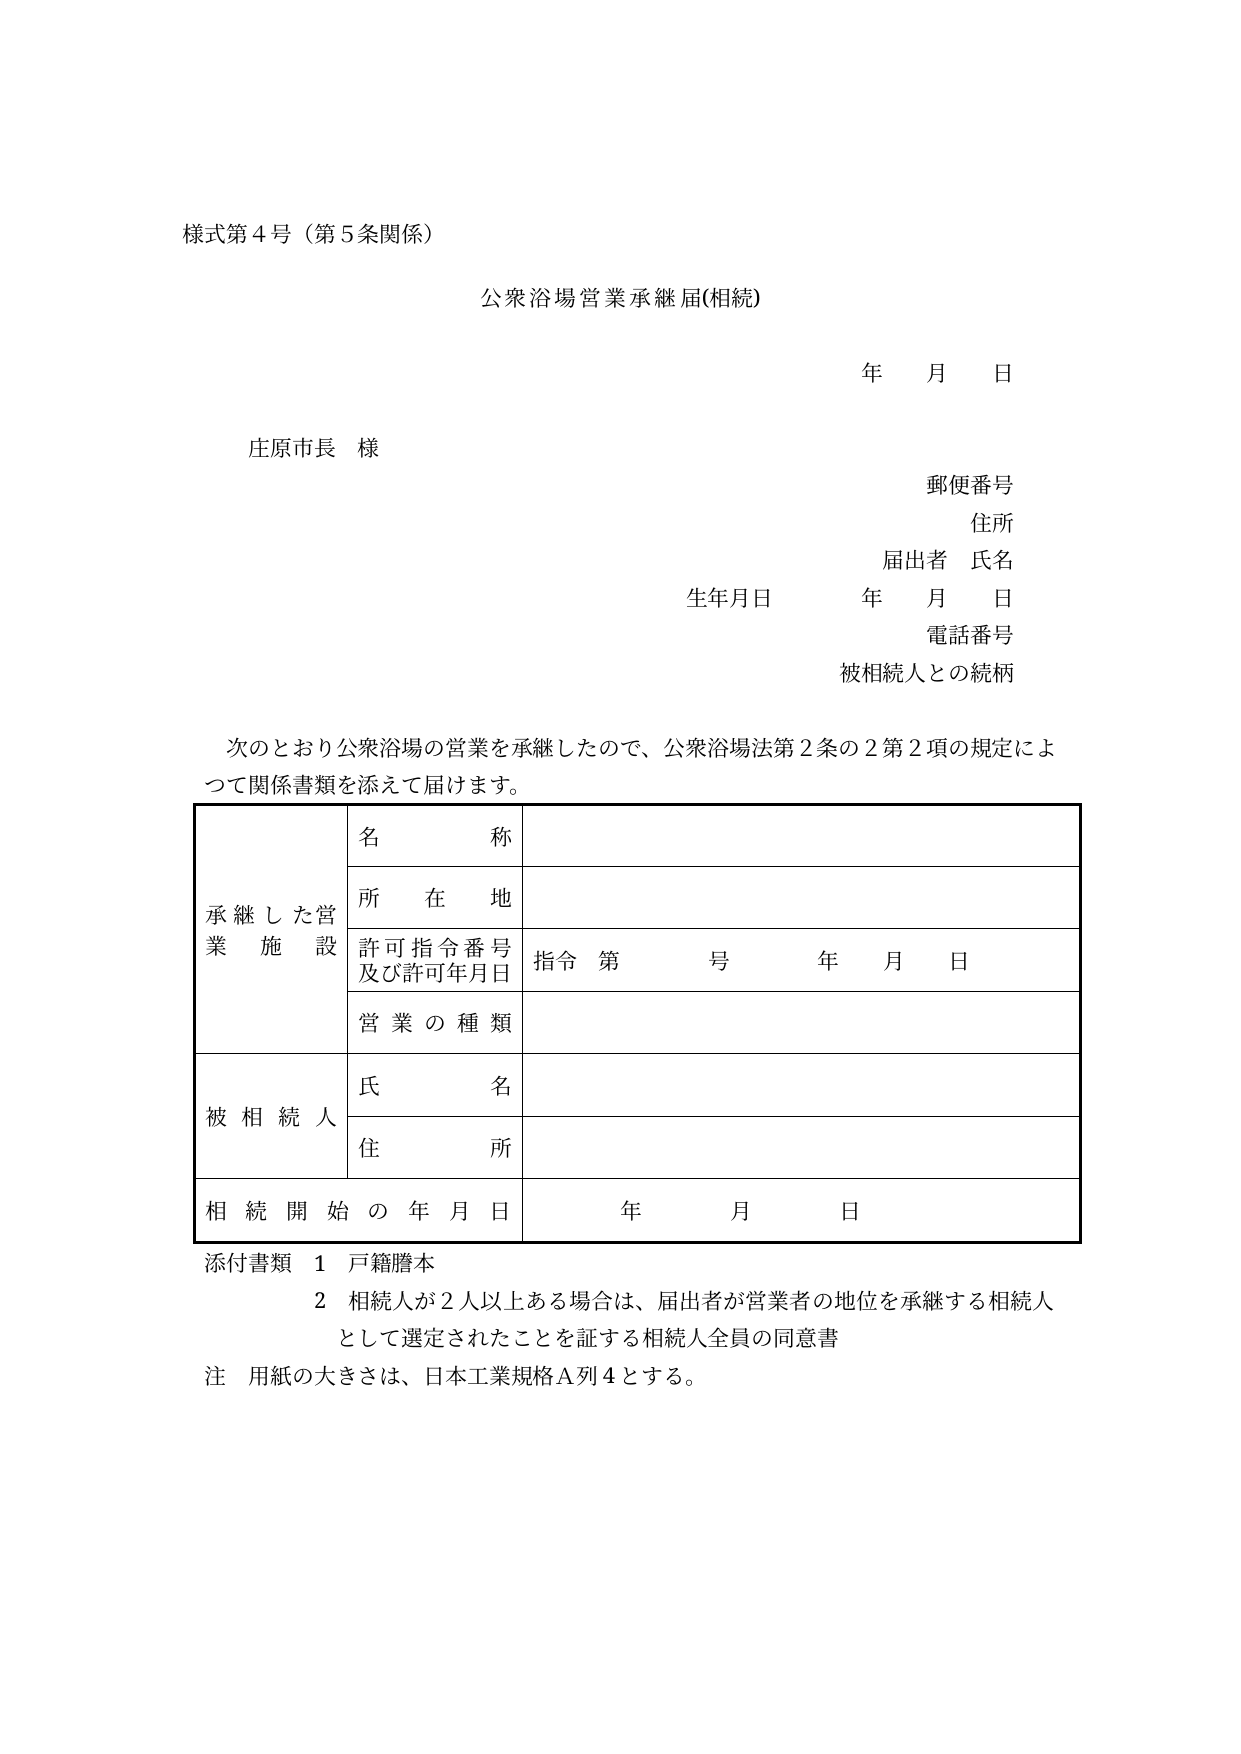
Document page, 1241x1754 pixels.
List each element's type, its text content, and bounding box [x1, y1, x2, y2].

text 公衆浴場営業承継届(相続) [183, 278, 1058, 316]
table_cell 所在地 [348, 867, 522, 928]
text 被相続人との続柄 [183, 653, 1014, 691]
table_cell [523, 1117, 1079, 1178]
table_cell 年 月 日 [523, 1179, 1079, 1241]
text 庄原市長 様 [248, 428, 1058, 466]
table_header [523, 806, 1079, 866]
table_cell [523, 992, 1079, 1053]
table_header 承継した営業施設 [196, 806, 347, 1053]
table_cell 指令 第 号 年 月 日 [523, 929, 1079, 991]
table_cell [523, 867, 1079, 928]
table_cell 営業の種類 [348, 992, 522, 1053]
text 生年月日 年 月 日 [183, 578, 1014, 616]
table_header 名称 [348, 806, 522, 866]
table_cell [523, 1054, 1079, 1116]
text 2 相続人が２人以上ある場合は、届出者が営業者の地位を承継する相続人として選定されたことを証する相続人全員の同意書 [314, 1281, 1058, 1356]
text 住所 [183, 503, 1014, 541]
text 添付書類 1 戸籍謄本 [204, 1244, 1058, 1281]
text 次のとおり公衆浴場の営業を承継したので、公衆浴場法第２条の２第２項の規定によつて関係書類を添えて届けます。 [204, 728, 1058, 803]
table_cell 許可指令番号及び許可年月日 [348, 929, 522, 991]
text 様式第４号（第５条関係） [183, 217, 1058, 248]
table_cell 住所 [348, 1117, 522, 1178]
table_cell 相続開始の年月日 [196, 1179, 522, 1241]
text 年 月 日 [183, 353, 1014, 391]
text 電話番号 [183, 616, 1014, 653]
table_cell 氏名 [348, 1054, 522, 1116]
text 郵便番号 [183, 466, 1014, 503]
table_cell 被相続人 [196, 1054, 347, 1178]
text 注 用紙の大きさは、日本工業規格Ａ列4とする。 [204, 1356, 1058, 1394]
text 届出者 氏名 [183, 541, 1014, 578]
